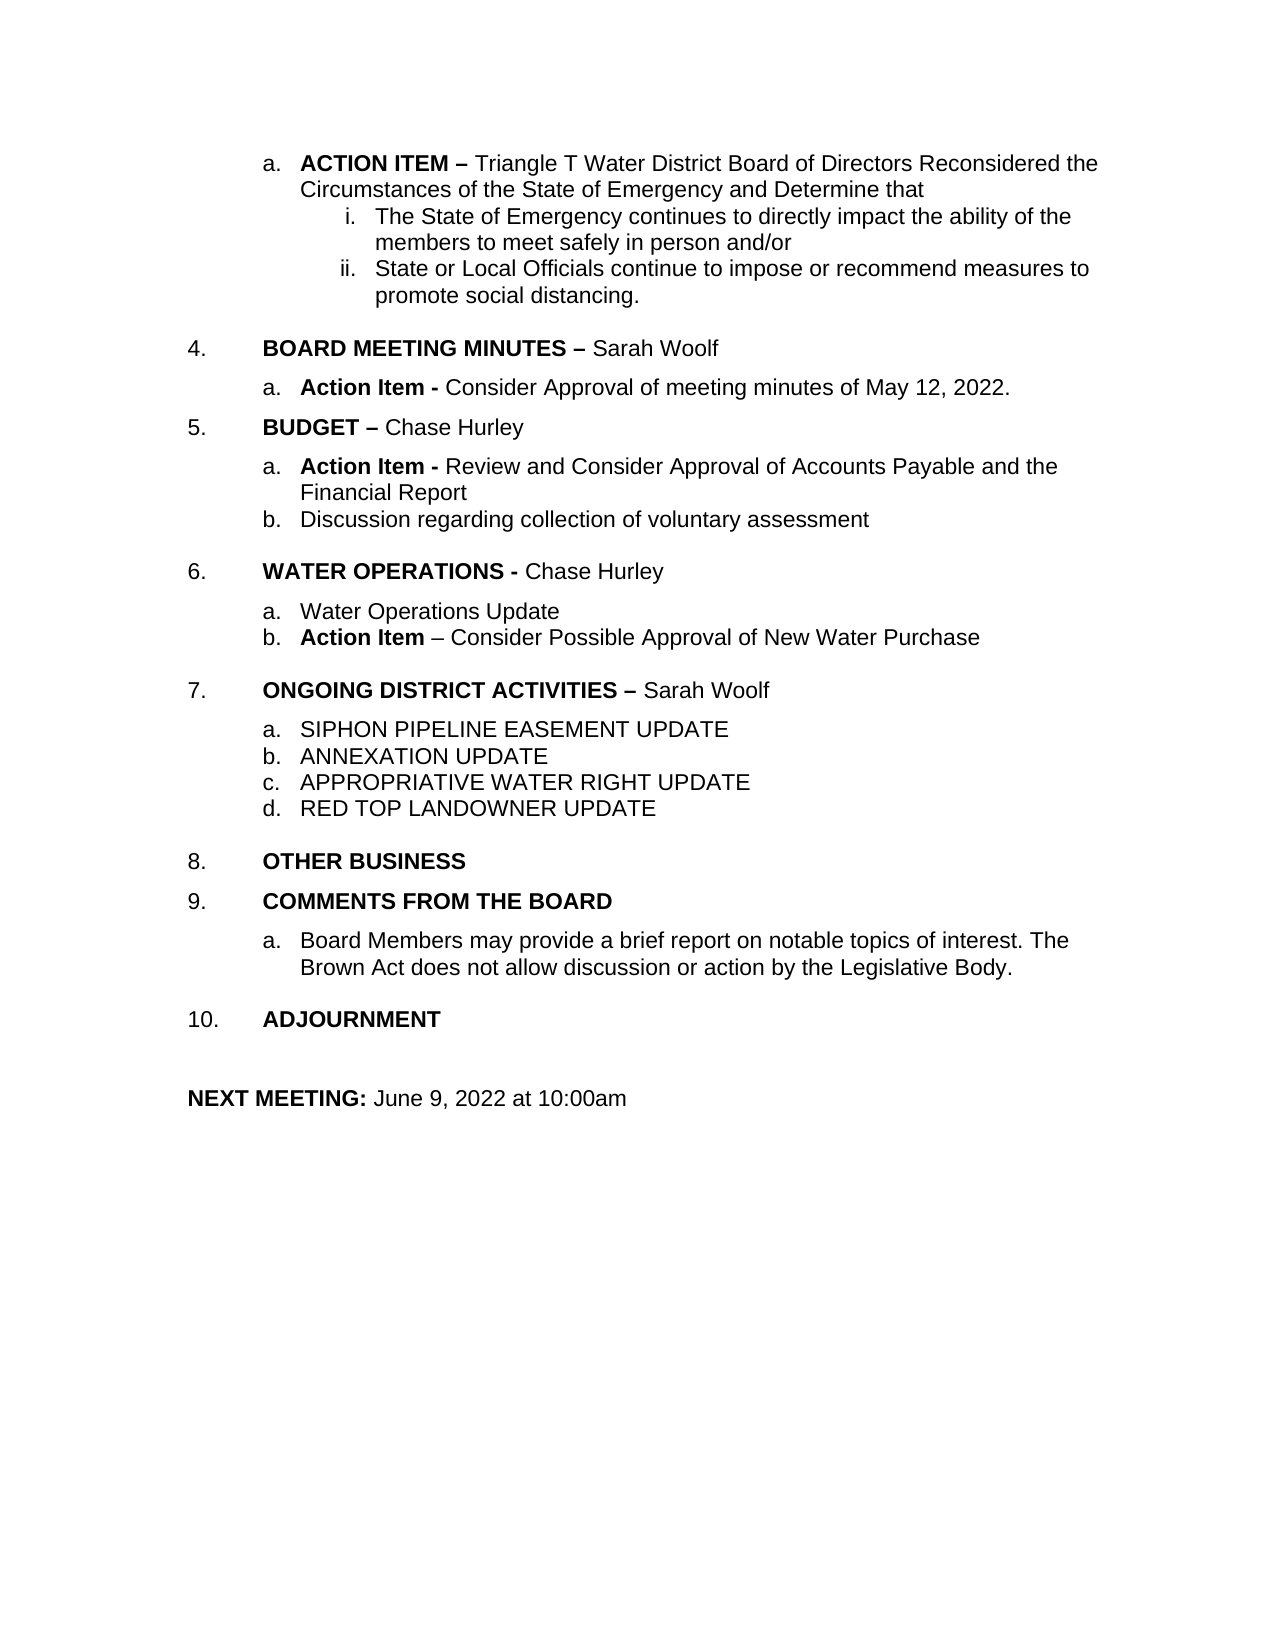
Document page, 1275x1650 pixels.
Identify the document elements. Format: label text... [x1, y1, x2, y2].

subtitle SIPHON PIPELINE EASEMENT UPDATE [262, 716, 1125, 743]
subtitle The State of Emergency continues to directly impact the ability of the members to meet safely in person and/or [356, 203, 1125, 255]
subtitle COMMENTS FROM THE BOARD [187, 888, 1125, 914]
subtitle ADJOURNMENT [187, 1006, 1125, 1032]
subtitle Board Members may provide a brief report on notable topics of interest. The Brown Act does not allow discussion or action by the Legislative Body. [262, 927, 1125, 980]
subtitle State or Local Officials continue to impose or recommend measures to promote social distancing. [356, 255, 1125, 308]
subtitle BOARD MEETING MINUTES – Sarah Woolf [187, 334, 1125, 361]
subtitle APPROPRIATIVE WATER RIGHT UPDATE [262, 769, 1125, 795]
subtitle ONGOING DISTRICT ACTIVITIES – Sarah Woolf [187, 677, 1125, 703]
subtitle BUDGET – Chase Hurley [187, 413, 1125, 440]
subtitle Water Operations Update [262, 598, 1125, 624]
subtitle WATER OPERATIONS - Chase Hurley [187, 558, 1125, 585]
subtitle RED TOP LANDOWNER UPDATE [262, 795, 1125, 822]
subtitle Action Item - Review and Consider Approval of Accounts Payable and the Financial Report [262, 453, 1125, 506]
subtitle Action Item – Consider Possible Approval of New Water Purchase [262, 624, 1125, 651]
subtitle ACTION ITEM – Triangle T Water District Board of Directors Reconsidered the Circumstances of the State of Emergency and Determine that [262, 150, 1125, 203]
subtitle Discussion regarding collection of voluntary assessment [262, 506, 1125, 532]
subtitle NEXT MEETING: June 9, 2022 at 10:00am [187, 1085, 1125, 1112]
subtitle Action Item - Consider Approval of meeting minutes of May 12, 2022. [262, 374, 1125, 400]
subtitle ANNEXATION UPDATE [262, 743, 1125, 769]
subtitle OTHER BUSINESS [187, 848, 1125, 874]
